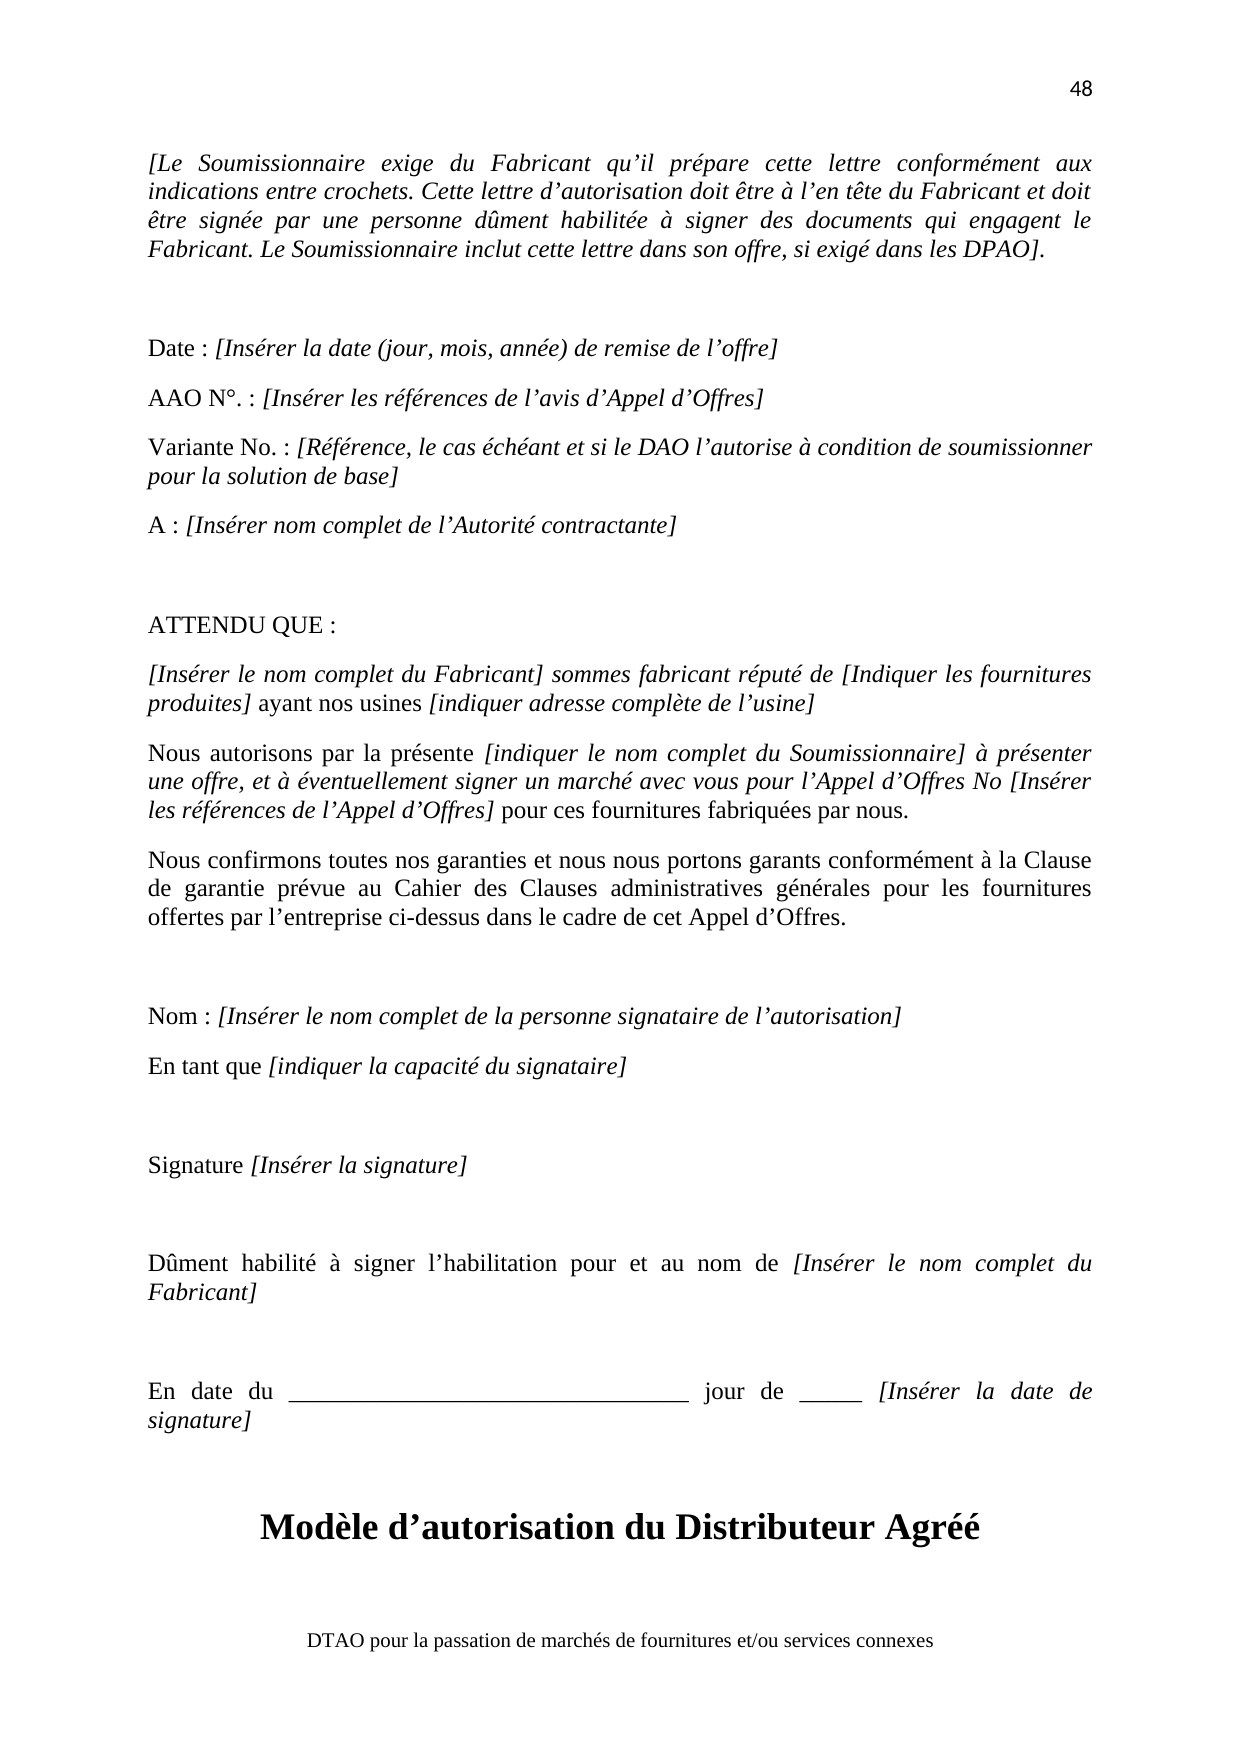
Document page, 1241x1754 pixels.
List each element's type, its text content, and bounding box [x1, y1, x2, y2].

text A : [Insérer nom complet de l’Autorité contractante] [148, 511, 1093, 539]
text Nous confirmons toutes nos garanties et nous nous portons garants conformément à la Clause de garantie prévue au Cahier des Clauses administratives générales pour les fournitures offertes par l’entreprise ci-dessus dans le cadre de cet Appel d’Offres. [148, 845, 1093, 931]
subtitle Modèle d’autorisation du Distributeur Agréé [148, 1504, 1093, 1547]
text Signature [Insérer la signature] [148, 1150, 1093, 1179]
text En tant que [indiquer la capacité du signataire] [148, 1051, 1093, 1080]
text En date du ________________________________ jour de _____ [Insérer la date de signature] [148, 1376, 1093, 1434]
text Dûment habilité à signer l’habilitation pour et au nom de [Insérer le nom complet du Fabricant] [148, 1248, 1093, 1306]
text ATTENDU QUE : [148, 610, 1093, 638]
text AAO N°. : [Insérer les références de l’avis d’Appel d’Offres] [148, 383, 1093, 411]
text [Insérer le nom complet du Fabricant] sommes fabricant réputé de [Indiquer les fournitures produites] ayant nos usines [indiquer adresse complète de l’usine] [148, 659, 1093, 717]
text Nous autorisons par la présente [indiquer le nom complet du Soumissionnaire] à présenter une offre, et à éventuellement signer un marché avec vous pour l’Appel d’Offres No [Insérer les références de l’Appel d’Offres] pour ces fournitures fabriquées par nous. [148, 738, 1093, 824]
text Variante No. : [Référence, le cas échéant et si le DAO l’autorise à condition de soumissionner pour la solution de base] [148, 432, 1093, 490]
text Nom : [Insérer le nom complet de la personne signataire de l’autorisation] [148, 1001, 1093, 1030]
text [Le Soumissionnaire exige du Fabricant qu’il prépare cette lettre conformément aux indications entre crochets. Cette lettre d’autorisation doit être à l’en tête du Fabricant et doit être signée par une personne dûment habilitée à signer des documents qui engagent le Fabricant. Le Soumissionnaire inclut cette lettre dans son offre, si exigé dans les DPAO]. [148, 148, 1093, 263]
text Date : [Insérer la date (jour, mois, année) de remise de l’offre] [148, 333, 1093, 362]
